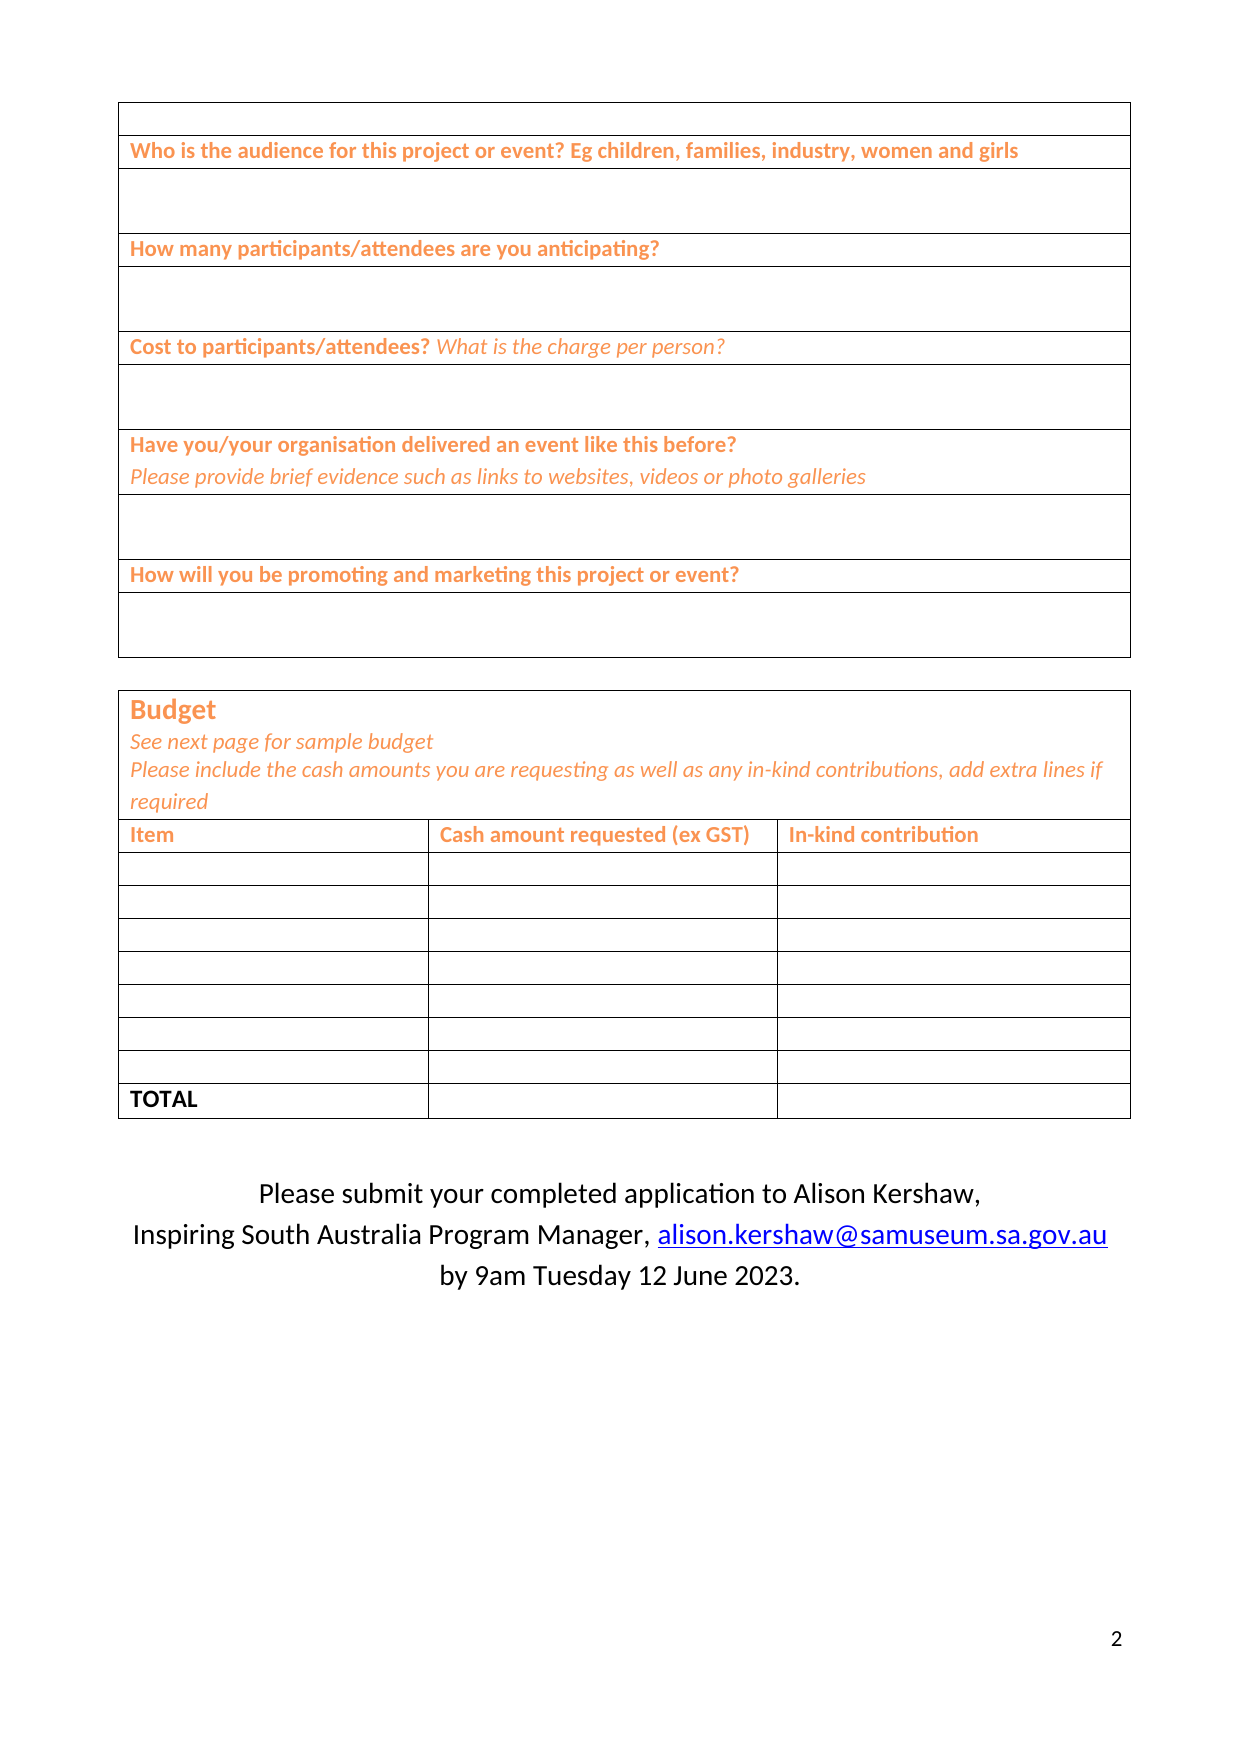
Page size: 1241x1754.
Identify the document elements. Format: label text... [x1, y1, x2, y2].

table_cell [119, 853, 428, 885]
table_cell [119, 919, 428, 951]
table_cell [429, 886, 777, 918]
table_cell [119, 267, 1130, 331]
table_cell [778, 886, 1130, 918]
table_cell [778, 1084, 1130, 1118]
table_cell [119, 495, 1130, 559]
table_cell [119, 103, 1130, 135]
table_cell [778, 1018, 1130, 1049]
table_cell [778, 919, 1130, 951]
table_cell Have you/your organisation delivered an event like this before? Please provide brief evidence such as links to websites, videos or photo galleries [119, 430, 1130, 494]
table_cell [429, 853, 777, 885]
table_cell [119, 593, 1130, 657]
text Inspiring South Australia Program Manager, alison.kershaw@samuseum.sa.gov.au by 9am Tuesday 12 June 2023. [118, 1216, 1122, 1293]
table_cell [119, 952, 428, 984]
table_cell [119, 985, 428, 1017]
table_cell [119, 886, 428, 918]
table_cell [778, 985, 1130, 1017]
table_cell [119, 1051, 428, 1082]
table_header Budget See next page for sample budget Please include the cash amounts you are requesting as well as any in-kind contributions, add extra lines if required [119, 691, 1130, 819]
table_cell [119, 1018, 428, 1049]
table_cell In-kind contribution [778, 820, 1130, 852]
table_cell [119, 169, 1130, 233]
table_cell [429, 985, 777, 1017]
table_cell [429, 1084, 777, 1118]
table_cell [429, 952, 777, 984]
table_cell [429, 1018, 777, 1049]
table_cell TOTAL [119, 1084, 428, 1118]
text Please submit your completed application to Alison Kershaw, [118, 1175, 1122, 1211]
table_cell Item [119, 820, 428, 852]
table_cell How many participants/attendees are you anticipating? [119, 234, 1130, 266]
table_cell [778, 853, 1130, 885]
table_cell Who is the audience for this project or event? Eg children, families, industry, women and girls [119, 136, 1130, 168]
table_cell [429, 1051, 777, 1082]
table_cell How will you be promoting and marketing this project or event? [119, 560, 1130, 592]
table_cell [119, 365, 1130, 429]
table_cell [778, 1051, 1130, 1082]
table_cell Cost to participants/attendees? What is the charge per person? [119, 332, 1130, 364]
table_cell Cash amount requested (ex GST) [429, 820, 777, 852]
table_cell [778, 952, 1130, 984]
table_cell [429, 919, 777, 951]
